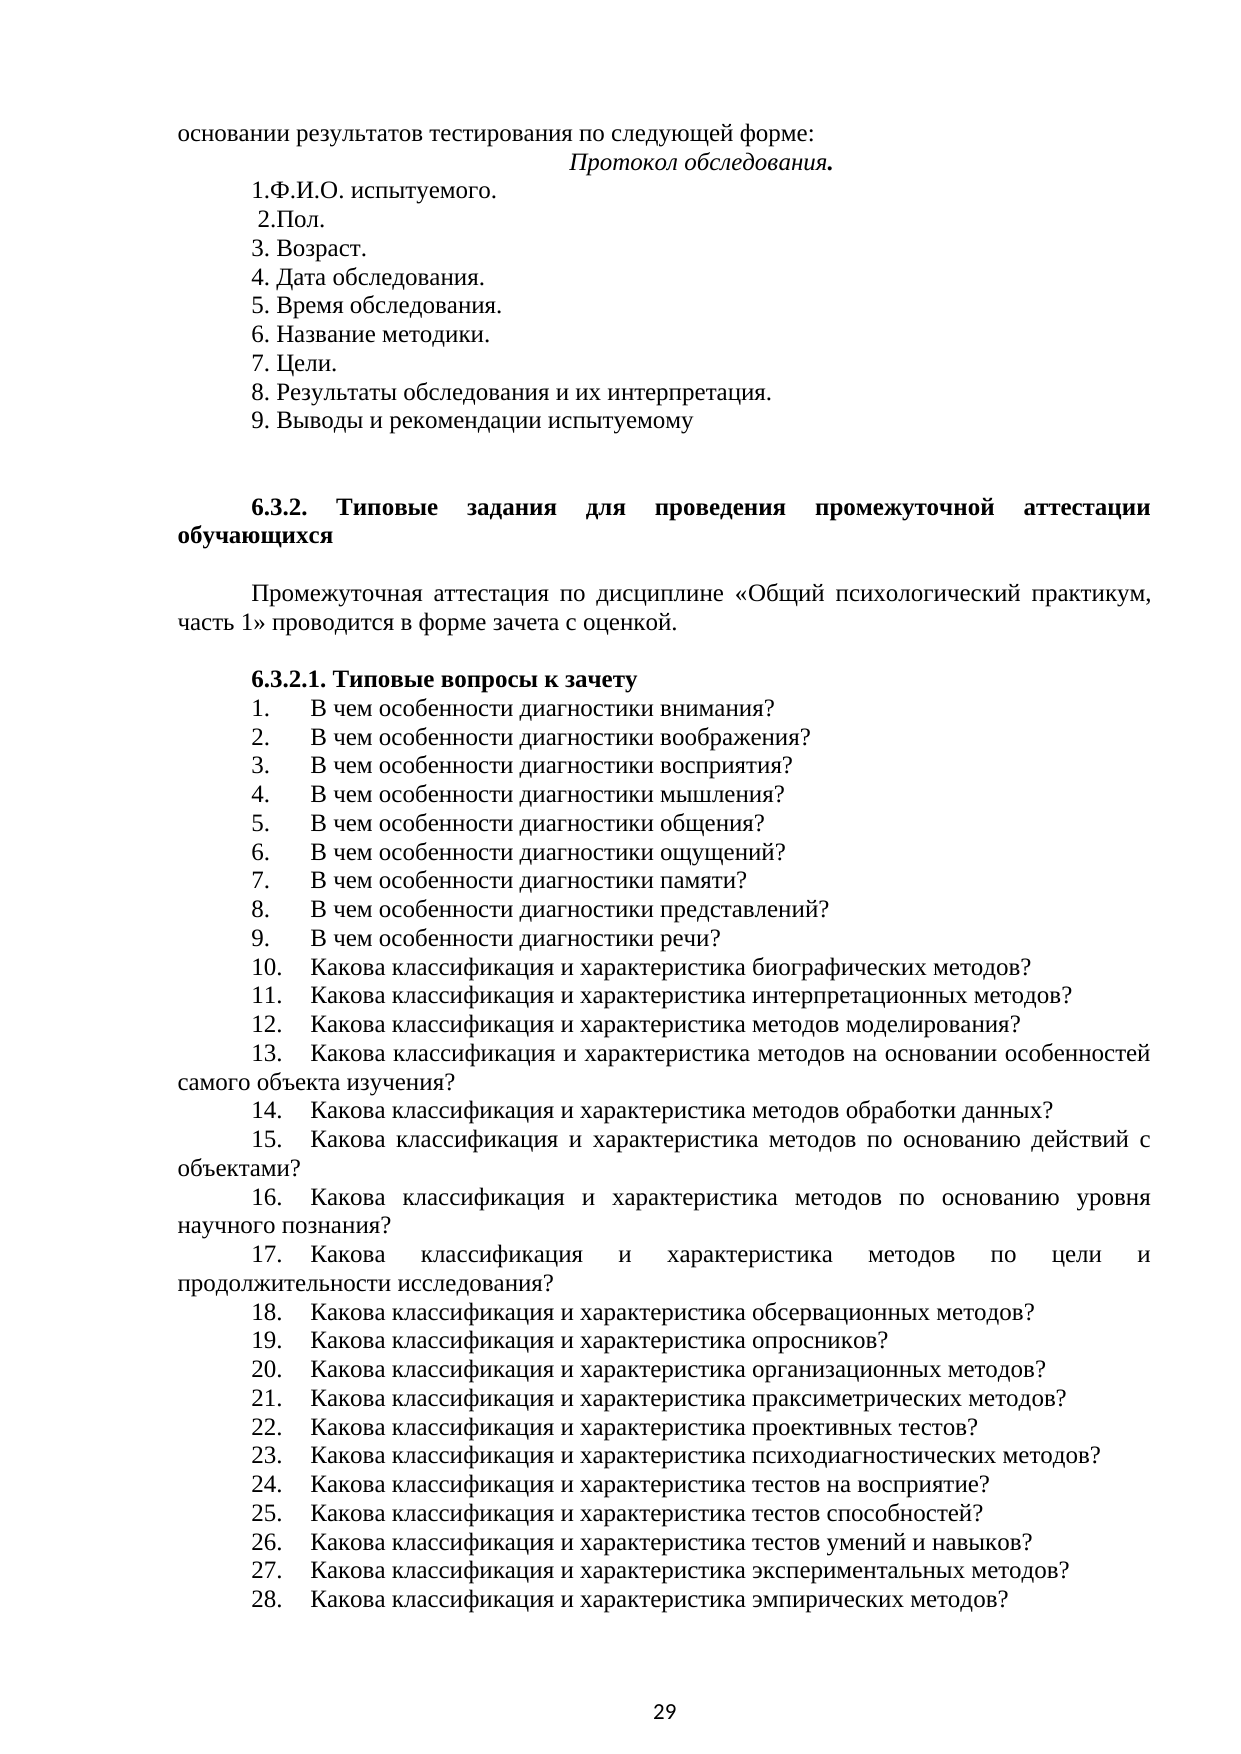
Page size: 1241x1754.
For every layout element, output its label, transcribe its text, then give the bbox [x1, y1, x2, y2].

list В чем особенности диагностики воображения? [177, 722, 1152, 751]
text 9. Выводы и рекомендации испытуемому [177, 406, 1152, 434]
list В чем особенности диагностики речи? [177, 923, 1152, 952]
list В чем особенности диагностики ощущений? [177, 837, 1152, 866]
list Какова классификация и характеристика методов по цели и продолжительности исследования? [177, 1239, 1152, 1297]
text 6. Название методики. [177, 319, 1152, 348]
text 8. Результаты обследования и их интерпретация. [177, 377, 1152, 406]
list Какова классификация и характеристика тестов умений и навыков? [177, 1527, 1152, 1556]
list Какова классификация и характеристика тестов на восприятие? [177, 1469, 1152, 1498]
text 3. Возраст. [177, 233, 1152, 262]
list В чем особенности диагностики представлений? [177, 894, 1152, 923]
text 2.Пол. [177, 204, 1152, 233]
list В чем особенности диагностики общения? [177, 808, 1152, 837]
text 6.3.2. Типовые задания для проведения промежуточной аттестации обучающихся [177, 492, 1152, 549]
list Какова классификация и характеристика методов обработки данных? [177, 1096, 1152, 1124]
list Какова классификация и характеристика тестов способностей? [177, 1498, 1152, 1527]
text 5. Время обследования. [177, 291, 1152, 319]
list Какова классификация и характеристика методов моделирования? [177, 1009, 1152, 1038]
list Какова классификация и характеристика опросников? [177, 1326, 1152, 1354]
list Какова классификация и характеристика обсервационных методов? [177, 1297, 1152, 1326]
list Какова классификация и характеристика методов на основании особенностей самого объекта изучения? [177, 1038, 1152, 1096]
text 7. Цели. [177, 348, 1152, 377]
text 4. Дата обследования. [177, 262, 1152, 291]
list В чем особенности диагностики мышления? [177, 779, 1152, 808]
list Какова классификация и характеристика экспериментальных методов? [177, 1556, 1152, 1584]
list В чем особенности диагностики восприятия? [177, 751, 1152, 779]
list Какова классификация и характеристика методов по основанию уровня научного познания? [177, 1182, 1152, 1239]
list Какова классификация и характеристика биографических методов? [177, 952, 1152, 981]
list Какова классификация и характеристика праксиметрических методов? [177, 1383, 1152, 1412]
list В чем особенности диагностики внимания? [177, 693, 1152, 722]
text 6.3.2.1. Типовые вопросы к зачету [177, 664, 1152, 693]
text 1.Ф.И.О. испытуемого. [177, 176, 1152, 204]
list Какова классификация и характеристика эмпирических методов? [177, 1584, 1152, 1613]
list В чем особенности диагностики памяти? [177, 866, 1152, 894]
list Какова классификация и характеристика организационных методов? [177, 1354, 1152, 1383]
list Какова классификация и характеристика методов по основанию действий с объектами? [177, 1124, 1152, 1182]
list Какова классификация и характеристика проективных тестов? [177, 1412, 1152, 1441]
text Протокол обследования. [177, 147, 1152, 176]
list Какова классификация и характеристика психодиагностических методов? [177, 1441, 1152, 1469]
text Промежуточная аттестация по дисциплине «Общий психологический практикум, часть 1» проводится в форме зачета с оценкой. [177, 578, 1152, 636]
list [177, 118, 1152, 147]
list Какова классификация и характеристика интерпретационных методов? [177, 981, 1152, 1009]
